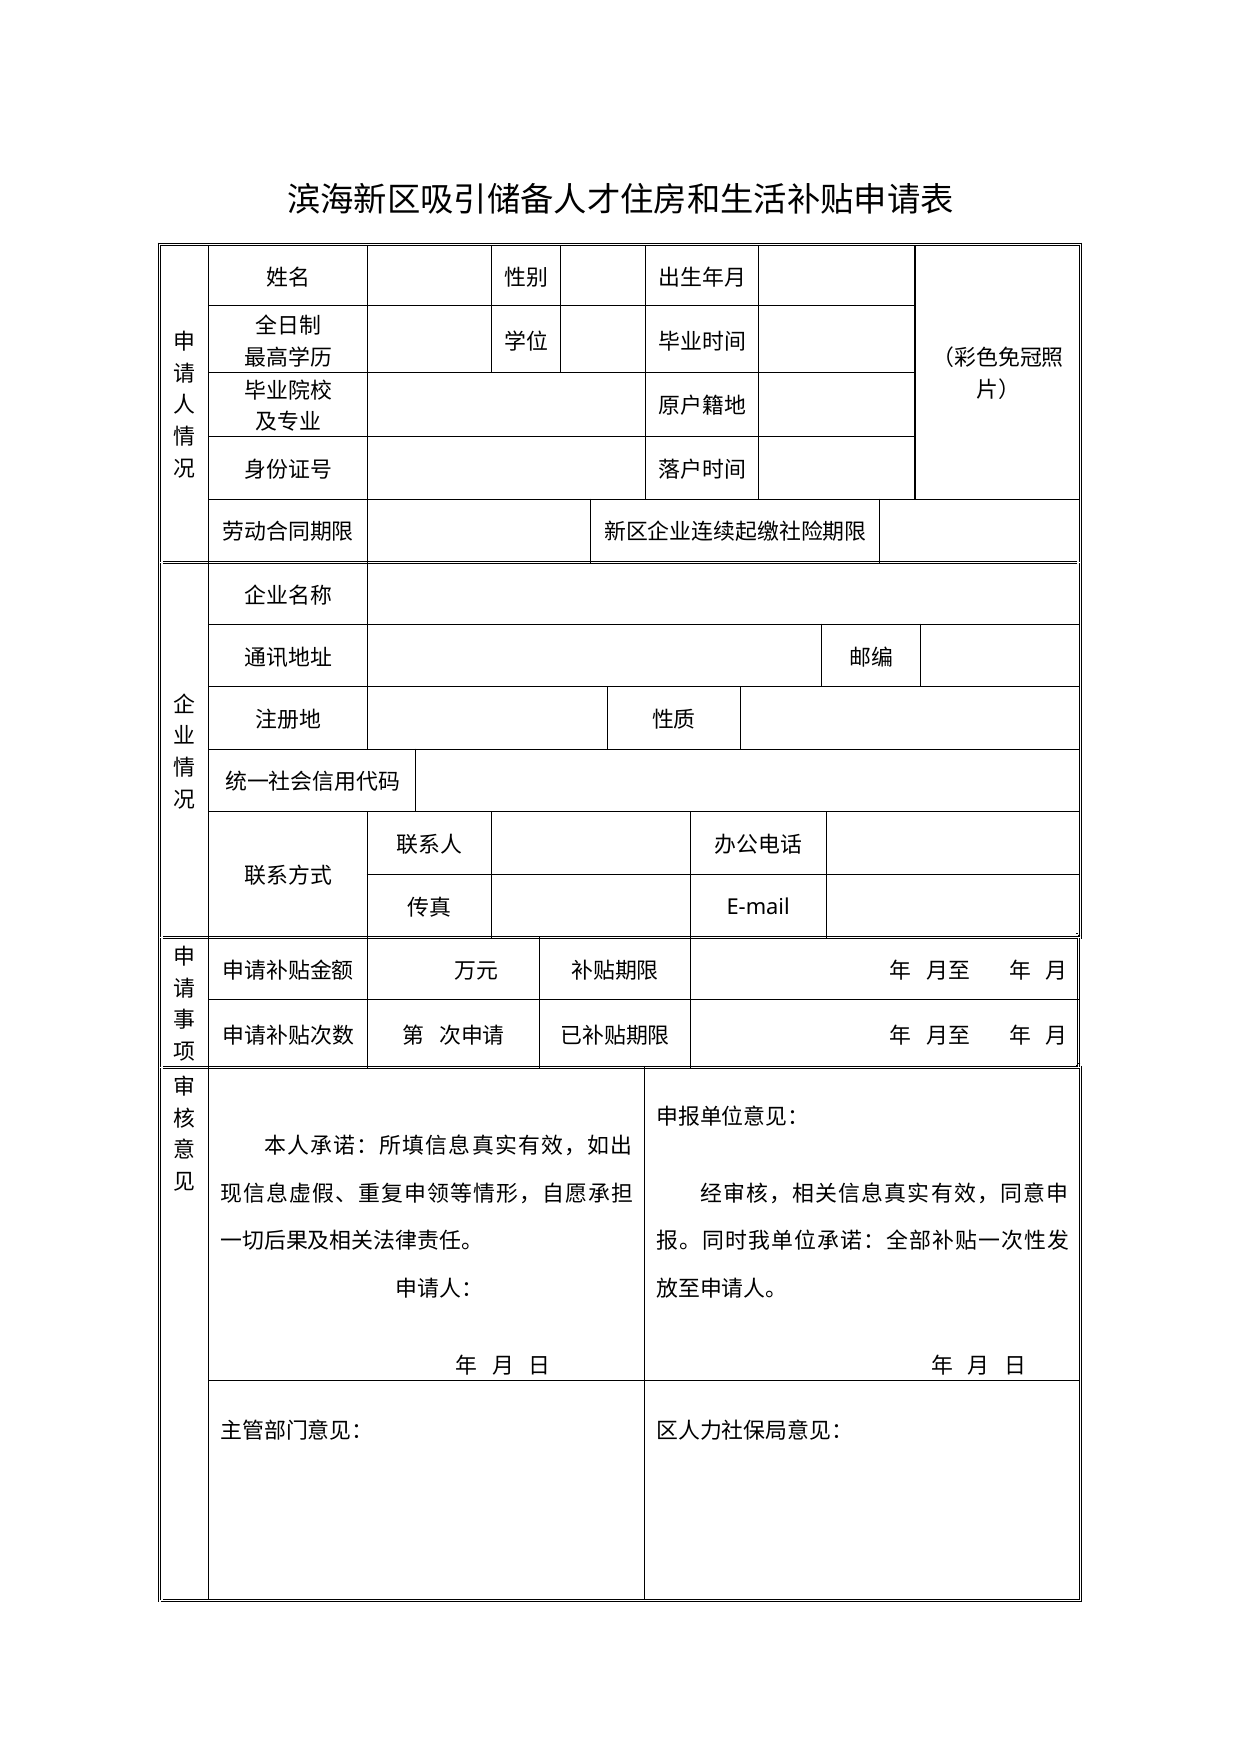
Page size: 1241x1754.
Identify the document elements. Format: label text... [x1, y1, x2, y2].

table_header 申请人情况 [161, 246, 208, 561]
table_header [759, 246, 914, 305]
table_cell [759, 437, 914, 498]
table_cell 年 月至 年 月 [691, 1000, 1077, 1066]
table_cell [368, 625, 821, 686]
table_header [368, 246, 491, 305]
table_cell 申报单位意见： 经审核，相关信息真实有效，同意申报。同时我单位承诺：全部补贴一次性发放至申请人。 年 月 日 [645, 1069, 1079, 1380]
table_cell [492, 812, 690, 873]
text 滨海新区吸引储备人才住房和生活补贴申请表 [162, 152, 1078, 243]
table_cell 注册地 [209, 687, 367, 748]
table_cell 办公电话 [691, 812, 826, 873]
table_cell 审核意见 [161, 1066, 208, 1599]
table_cell E-mail [691, 875, 826, 936]
table_cell [368, 437, 645, 498]
table_header [561, 246, 645, 305]
table_cell 落户时间 [646, 437, 758, 498]
table_cell 全日制 最高学历 [209, 306, 367, 372]
table_header 姓名 [209, 246, 367, 305]
table_cell 新区企业连续起缴社险期限 [591, 500, 879, 561]
table_cell [827, 812, 1079, 873]
table_cell 传真 [368, 875, 491, 936]
table_cell [561, 306, 645, 372]
table_cell [368, 373, 645, 436]
table_cell [368, 500, 590, 561]
table_cell 邮编 [822, 625, 920, 686]
table_cell 性质 [608, 687, 740, 748]
table_cell 劳动合同期限 [209, 500, 367, 561]
table_cell 主管部门意见： 年 月 日 [209, 1381, 644, 1599]
table_cell 企业情况 [159, 561, 208, 936]
table_cell 毕业时间 [646, 306, 758, 372]
table_cell 毕业院校 及专业 [209, 373, 367, 436]
table_cell 联系人 [368, 812, 491, 873]
table_cell 本人承诺：所填信息真实有效，如出现信息虚假、重复申领等情形，自愿承担一切后果及相关法律责任。 申请人： 年 月 日 [209, 1069, 644, 1380]
table_cell 身份证号 [209, 437, 367, 498]
table_cell 申请补贴次数 [209, 1000, 367, 1066]
table_cell [759, 306, 914, 372]
table_cell [880, 500, 1079, 561]
table_cell 补贴期限 [540, 939, 690, 998]
table_cell [741, 687, 1079, 748]
table_cell [368, 687, 607, 748]
table_cell [368, 561, 1081, 623]
table_header 出生年月 [646, 246, 758, 305]
table_cell 申请事项 [159, 936, 208, 1066]
table_cell [827, 875, 1079, 936]
table_cell 区人力社保局意见： 年 月 日 [645, 1381, 1079, 1599]
table_cell 年 月至 年 月 [691, 939, 1077, 998]
table_cell 学位 [492, 306, 560, 372]
table_header 性别 [492, 246, 560, 305]
table_cell 企业名称 [209, 564, 367, 623]
table_cell [416, 750, 1079, 811]
table_cell 通讯地址 [209, 625, 367, 686]
table_cell [368, 306, 491, 372]
table_cell 联系方式 [209, 812, 367, 936]
table_cell [759, 373, 914, 436]
table_cell 统一社会信用代码 [209, 750, 415, 811]
table_cell 已补贴期限 [540, 1000, 690, 1066]
table_cell 申请补贴金额 [209, 939, 367, 998]
table_cell 第 次申请 [368, 1000, 539, 1066]
table_cell [921, 625, 1079, 686]
table_header （彩色免冠照片） [916, 246, 1079, 498]
table_cell 原户籍地 [646, 373, 758, 436]
table_cell [492, 875, 690, 936]
table_cell 万元 [368, 939, 539, 998]
